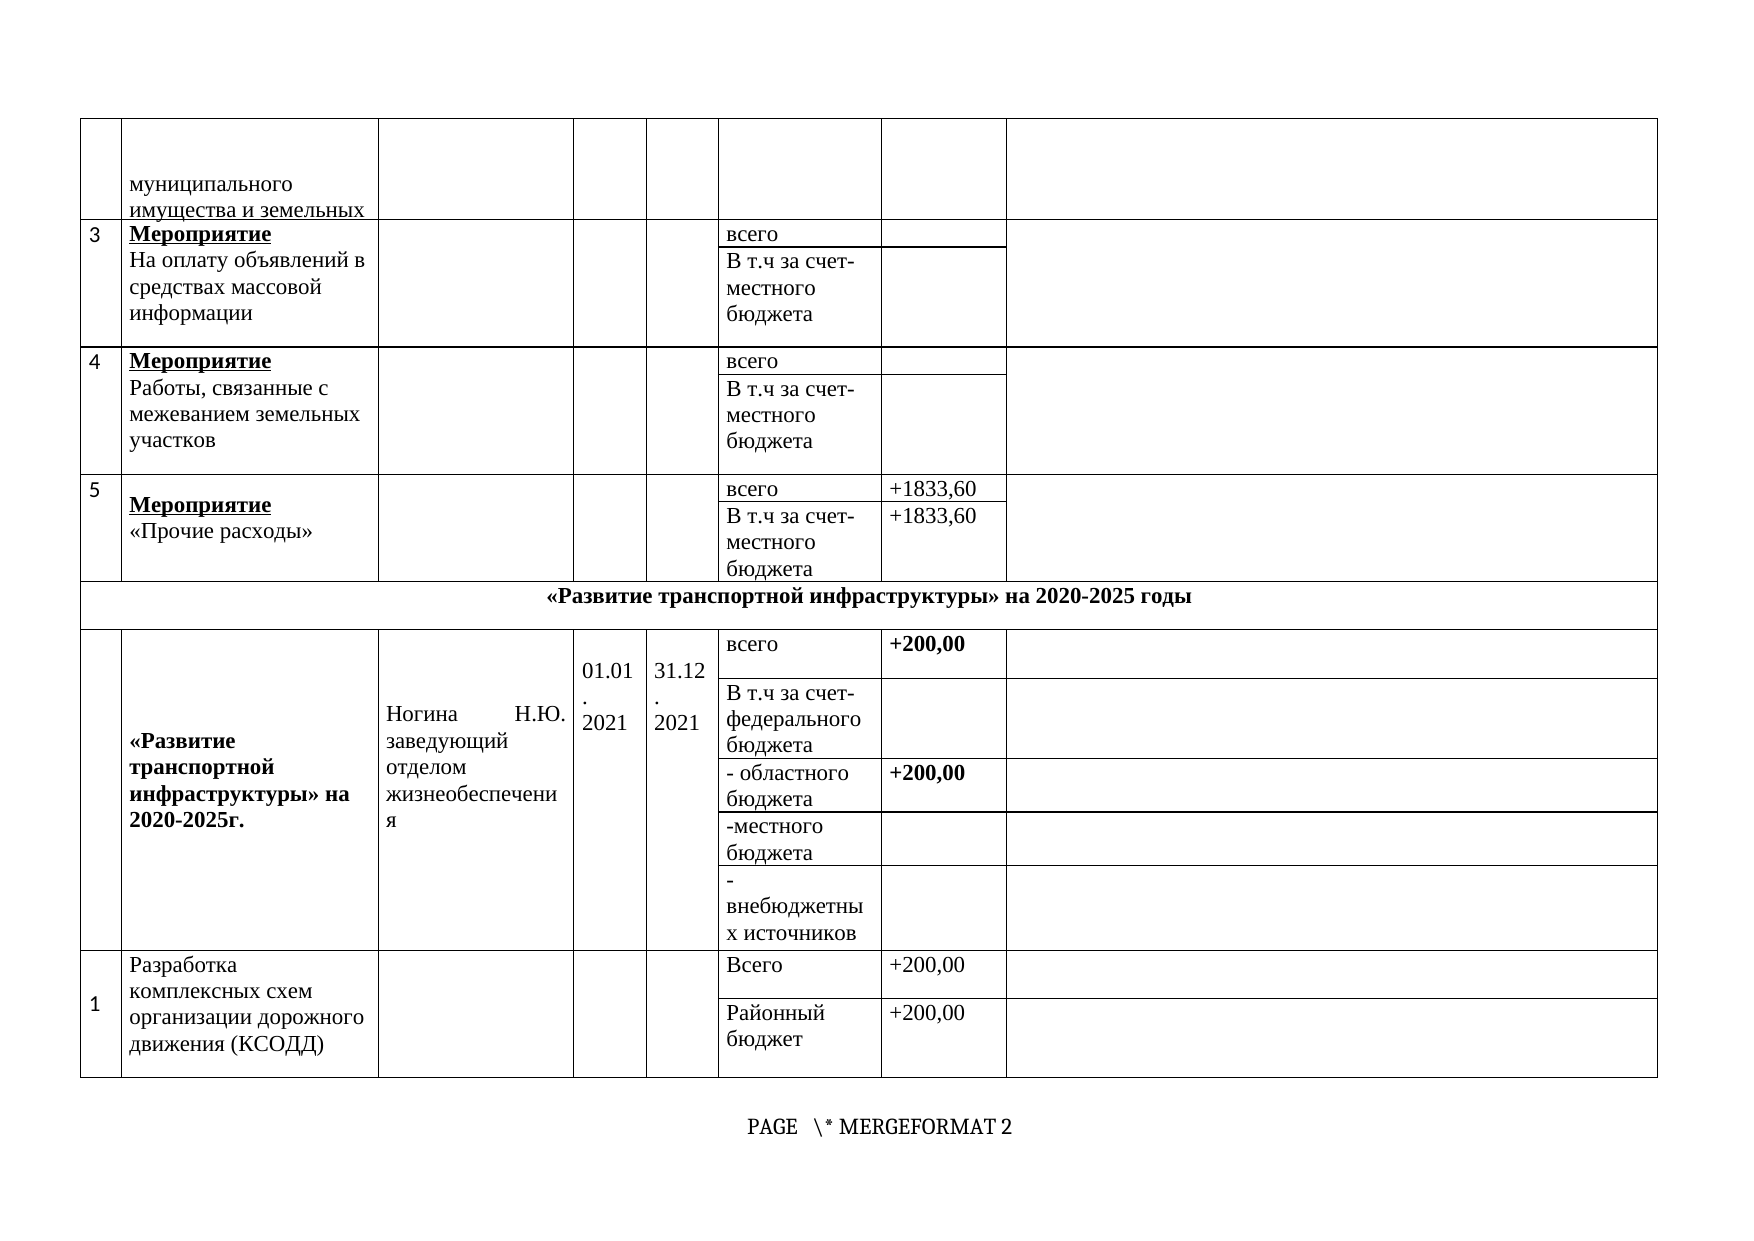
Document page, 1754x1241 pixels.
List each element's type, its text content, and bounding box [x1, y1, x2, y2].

table_cell Мероприятие На оплату объявлений в средствах массовой информации [122, 220, 378, 346]
table_cell [647, 348, 718, 474]
table_cell [574, 475, 646, 581]
table_cell -местного бюджета [719, 813, 881, 865]
table_cell всего [719, 630, 881, 678]
table_cell [647, 220, 718, 346]
table_cell [882, 220, 1006, 246]
table_cell В т.ч за счет- местного бюджета [719, 248, 881, 346]
table_cell [1007, 630, 1657, 678]
table_cell всего [719, 220, 881, 246]
table_cell +200,00 [882, 999, 1006, 1077]
table_cell +1833,60 [882, 502, 1006, 581]
table_cell В т.ч за счет- местного бюджета [719, 375, 881, 474]
table_cell [1007, 759, 1657, 811]
table_cell 4 [81, 348, 121, 474]
table_cell 31.12. 2021 [647, 630, 718, 950]
table_cell Мероприятие Работы, связанные с межеванием земельных участков [122, 348, 378, 474]
table_cell [1007, 475, 1657, 581]
table_cell 5 [81, 475, 121, 581]
table_cell +1833,60 [882, 475, 1006, 501]
table_cell Ногина Н.Ю. заведующий отделом жизнеобеспечения [379, 630, 573, 950]
table_cell [882, 679, 1006, 758]
table_cell [574, 348, 646, 474]
table_cell [882, 813, 1006, 865]
table_cell всего [719, 475, 881, 501]
table_cell - областного бюджета [719, 759, 881, 811]
table_cell -внебюджетных источников [719, 866, 881, 950]
table_cell [574, 951, 646, 1077]
table_cell [379, 951, 573, 1077]
table_cell [882, 866, 1006, 950]
table_cell [647, 475, 718, 581]
table_cell Мероприятие «Прочие расходы» [122, 475, 378, 581]
table_cell [1007, 951, 1657, 998]
table_cell В т.ч за счет-федерального бюджета [719, 679, 881, 758]
table_cell «Развитие транспортной инфраструктуры» на 2020-2025г. [122, 630, 378, 950]
table_cell [882, 375, 1006, 474]
table_cell [882, 248, 1006, 346]
table_cell [647, 951, 718, 1077]
table_cell [1007, 866, 1657, 950]
table_cell Районный бюджет [719, 999, 881, 1077]
table_cell [379, 220, 573, 346]
table_cell [882, 348, 1006, 374]
table_cell «Развитие транспортной инфраструктуры» на 2020-2025 годы [81, 582, 1657, 629]
table_cell +200,00 [882, 630, 1006, 678]
table_cell 1 [81, 951, 121, 1077]
table_cell 3 [81, 220, 121, 346]
table_cell [1007, 679, 1657, 758]
table_cell [1007, 220, 1657, 346]
table_cell [1007, 348, 1657, 474]
table_cell В т.ч за счет- местного бюджета [719, 502, 881, 581]
table_cell [379, 348, 573, 474]
table_cell [574, 220, 646, 346]
table_cell 01.01. 2021 [574, 630, 646, 950]
table_cell +200,00 [882, 759, 1006, 811]
table_cell [81, 630, 121, 950]
table_cell Разработка комплексных схем организации дорожного движения (КСОДД) [122, 951, 378, 1077]
table_cell всего [719, 348, 881, 374]
table_cell [379, 475, 573, 581]
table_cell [719, 119, 881, 219]
table_cell [1007, 999, 1657, 1077]
table_cell [882, 119, 1006, 219]
table_cell [1007, 813, 1657, 865]
table_cell Всего [719, 951, 881, 998]
table_cell +200,00 [882, 951, 1006, 998]
